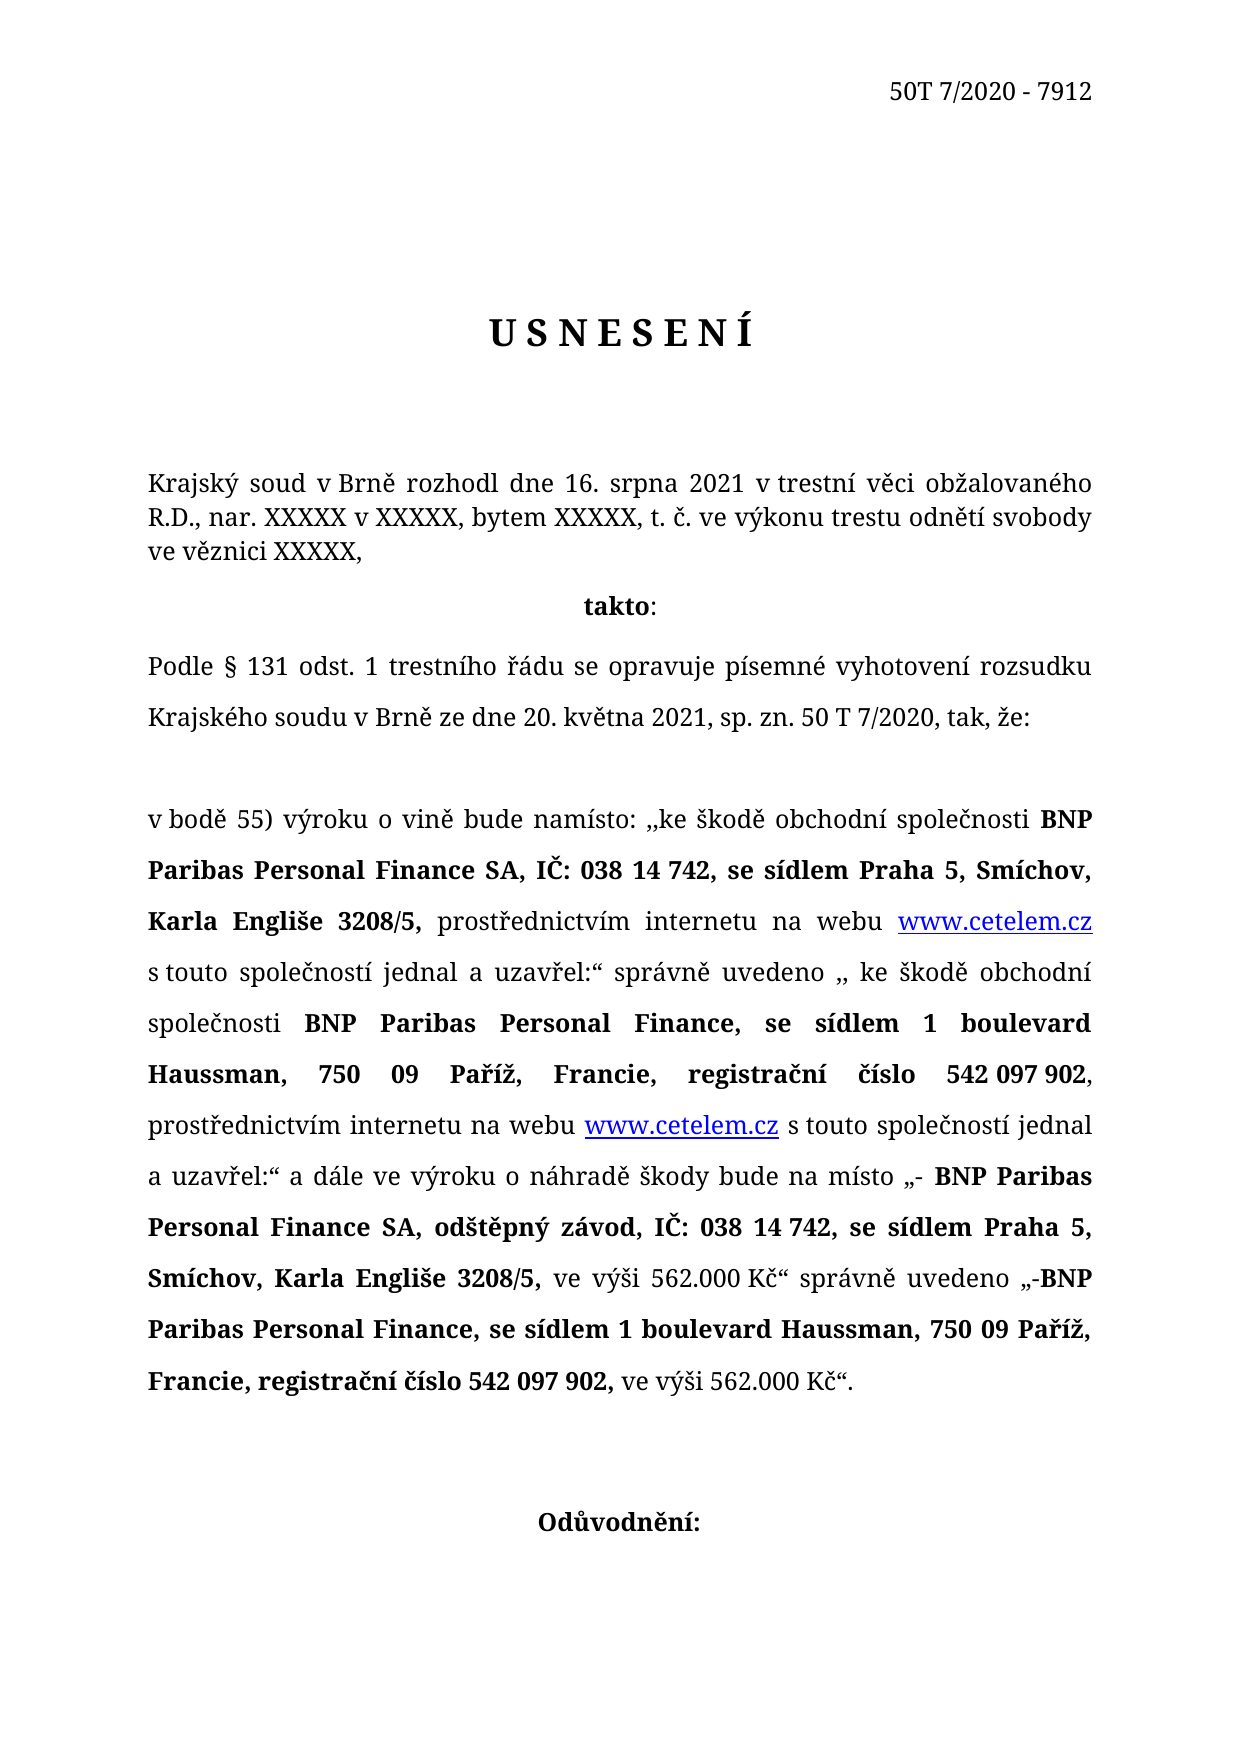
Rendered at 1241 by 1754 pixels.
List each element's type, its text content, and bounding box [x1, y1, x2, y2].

text Odůvodnění: [295, 1504, 1093, 1538]
text U S N E S E N Í [148, 307, 1093, 358]
text Krajský soud v Brně rozhodl dne 16. srpna 2021 v trestní věci obžalovaného R.D., nar. XXXXX v XXXXX, bytem XXXXX, t. č. ve výkonu trestu odnětí svobody ve věznici XXXXX, [148, 466, 1093, 568]
text takto: [148, 588, 1093, 623]
text Podle § 131 odst. 1 trestního řádu se opravuje písemné vyhotovení rozsudku Krajského soudu v Brně ze dne 20. května 2021, sp. zn. 50 T 7/2020, tak, že: [148, 648, 1093, 734]
text v bodě 55) výroku o vině bude namísto: ,,ke škodě obchodní společnosti BNP Paribas Personal Finance SA, IČ: 038 14 742, se sídlem Praha 5, Smíchov, Karla Engliše 3208/5, prostřednictvím internetu na webu www.cetelem.cz s touto společností jednal a uzavřel:“ správně uvedeno ,, ke škodě obchodní společnosti BNP Paribas Personal Finance, se sídlem 1 boulevard Haussman, 750 09 Paříž, Francie, registrační číslo 542 097 902, prostřednictvím internetu na webu www.cetelem.cz s touto společností jednal a uzavřel:“ a dále ve výroku o náhradě škody bude na místo „- BNP Paribas Personal Finance SA, odštěpný závod, IČ: 038 14 742, se sídlem Praha 5, Smíchov, Karla Engliše 3208/5, ve výši 562.000 Kč“ správně uvedeno „-BNP Paribas Personal Finance, se sídlem 1 boulevard Haussman, 750 09 Paříž, Francie, registrační číslo 542 097 902, ve výši 562.000 Kč“. [148, 802, 1093, 1397]
